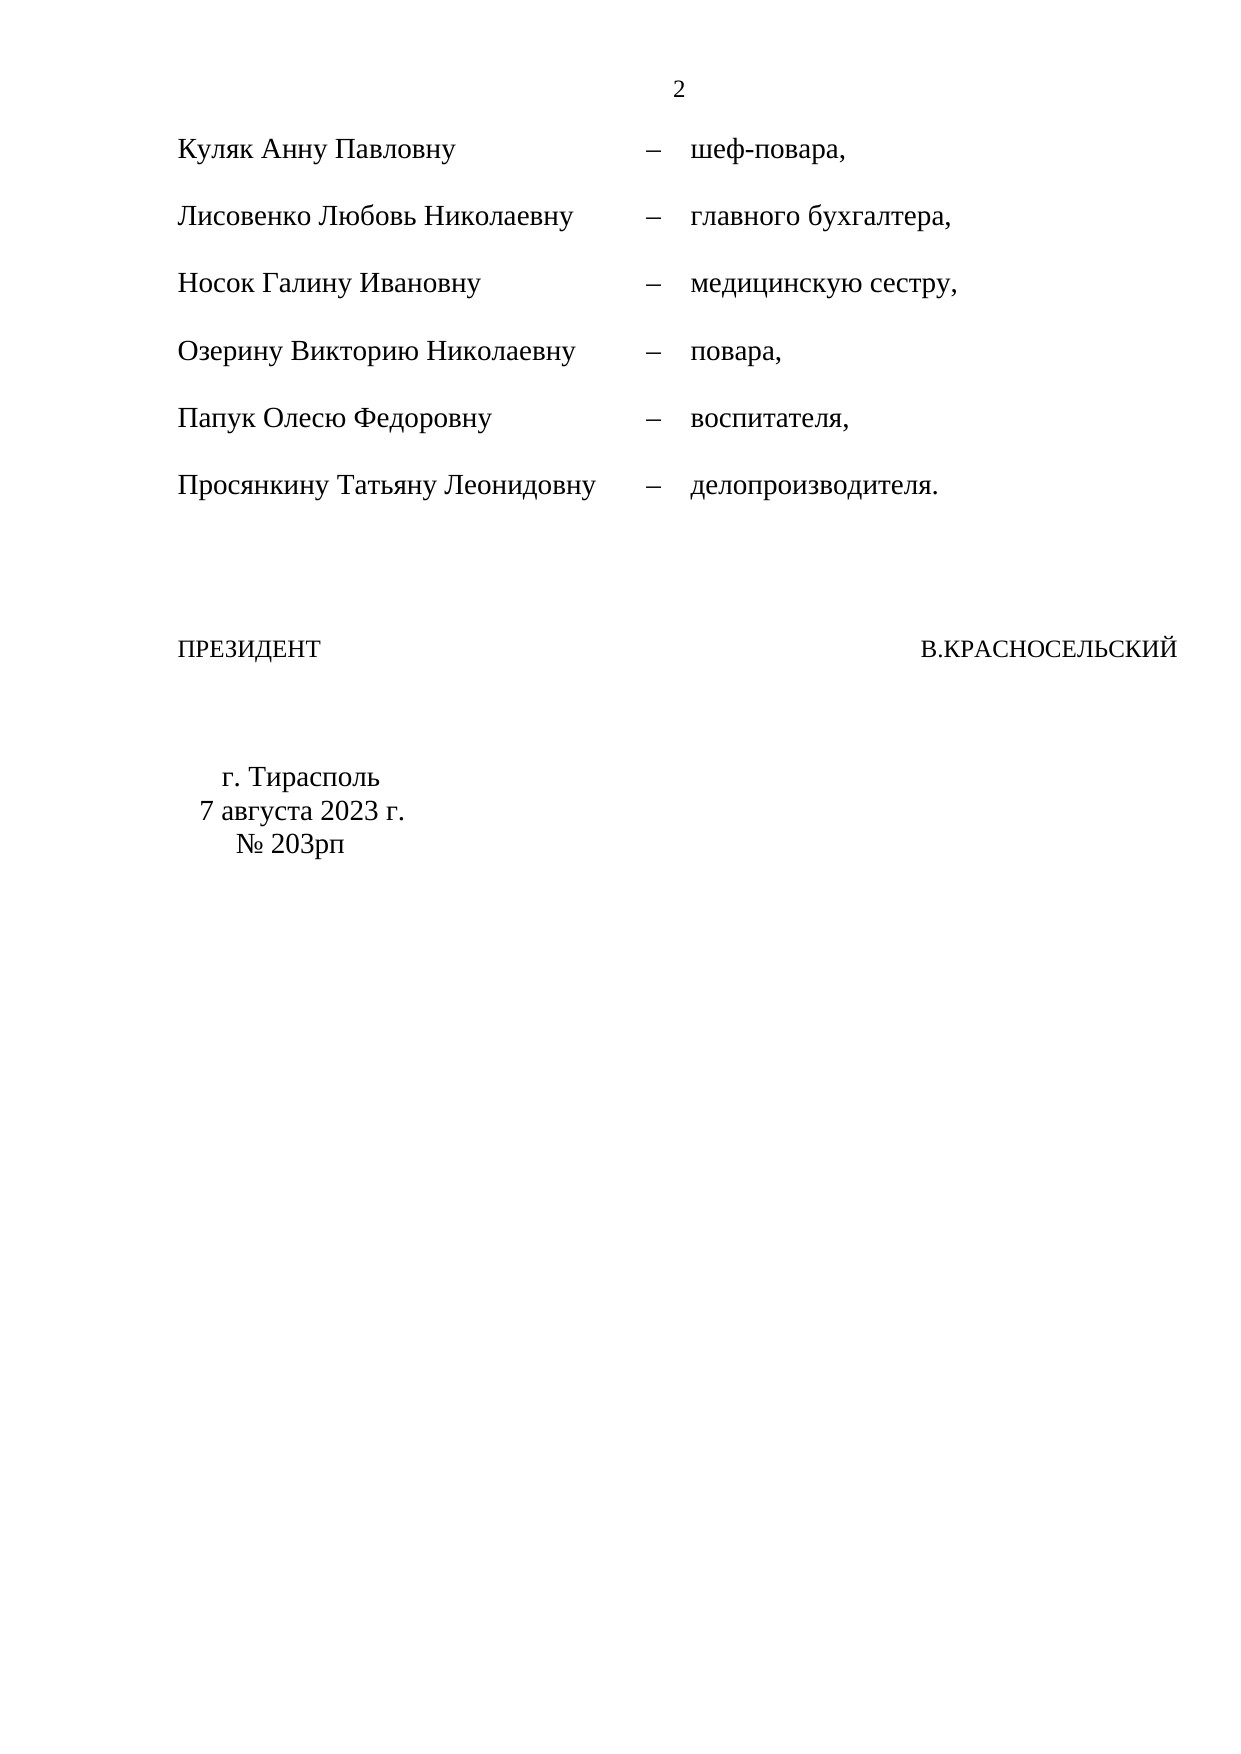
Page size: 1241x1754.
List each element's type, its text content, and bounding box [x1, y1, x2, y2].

table_cell – [635, 400, 679, 467]
text № 203рп [177, 826, 1181, 860]
table_cell – [635, 266, 679, 333]
table_cell – [635, 131, 679, 198]
table_cell шеф-повара, [679, 131, 1192, 198]
table_cell – [635, 199, 679, 266]
table_cell Папук Олесю Федоровну [166, 400, 635, 467]
table_cell Носок Галину Ивановну [166, 266, 635, 333]
table_cell воспитателя, [679, 400, 1192, 467]
text ПРЕЗИДЕНТ В.КРАСНОСЕЛЬСКИЙ [177, 634, 1181, 663]
table_cell повара, [679, 333, 1192, 400]
table_cell Лисовенко Любовь Николаевну [166, 199, 635, 266]
table_cell Озерину Викторию Николаевну [166, 333, 635, 400]
table_cell Куляк Анну Павловну [166, 131, 635, 198]
table_cell Просянкину Татьяну Леонидовну [166, 467, 635, 500]
table_cell – [635, 467, 679, 500]
table_cell медицинскую сестру, [679, 266, 1192, 333]
text г. Тирасполь [177, 759, 1181, 793]
table_cell главного бухгалтера, [679, 199, 1192, 266]
table_cell – [635, 333, 679, 400]
table_cell делопроизводителя. [679, 467, 1192, 500]
text 7 августа 2023 г. [177, 793, 1181, 826]
